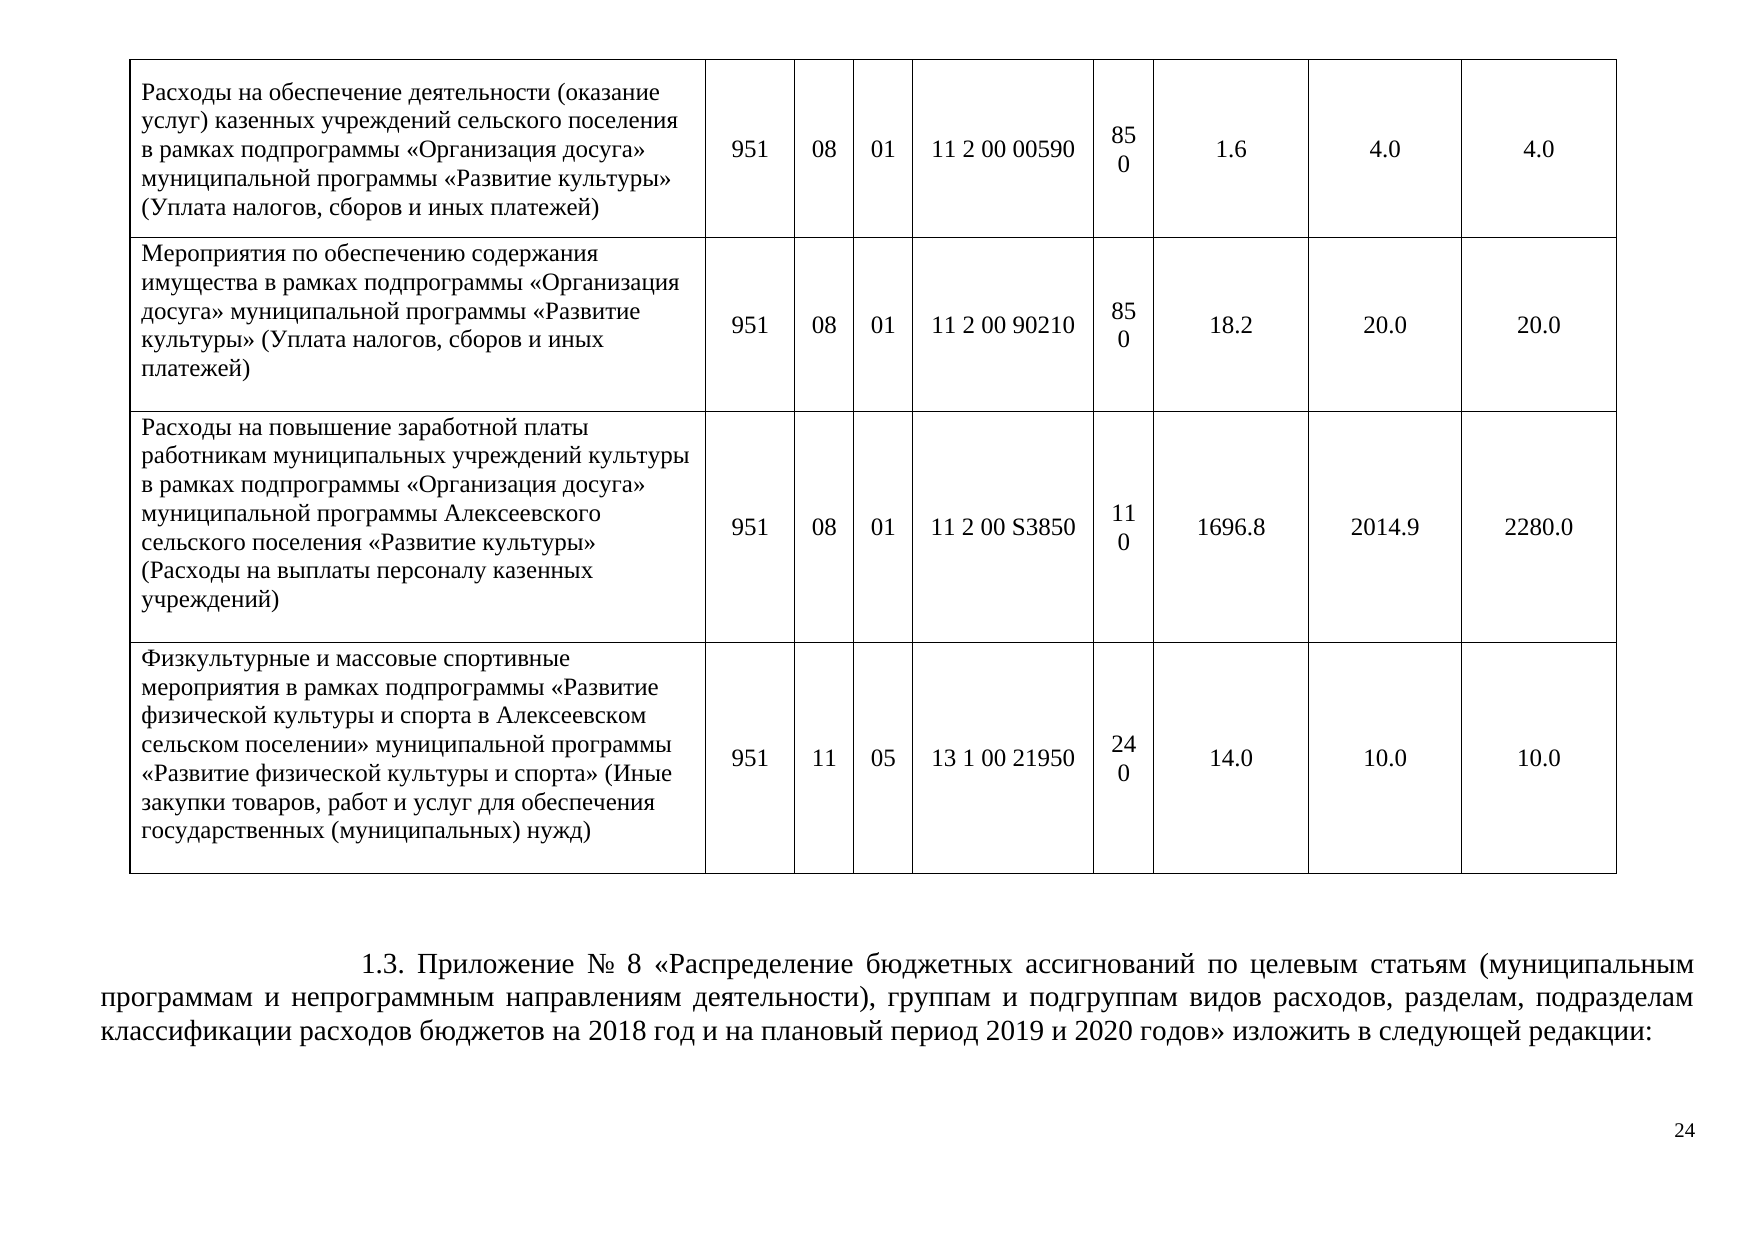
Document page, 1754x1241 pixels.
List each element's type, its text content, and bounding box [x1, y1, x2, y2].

table_cell 08 [795, 238, 853, 411]
table_cell 110 [1094, 412, 1153, 642]
table_cell 20.0 [1309, 238, 1461, 411]
table_cell 01 [854, 238, 912, 411]
table_cell 01 [854, 412, 912, 642]
table_cell 951 [706, 643, 794, 873]
table_cell 11 [795, 643, 853, 873]
table_cell 10.0 [1309, 643, 1461, 873]
table_cell 4.0 [1462, 60, 1616, 237]
table_cell 2280.0 [1462, 412, 1616, 642]
table_cell 850 [1094, 60, 1153, 237]
table_cell 240 [1094, 643, 1153, 873]
table_cell 11 2 00 S3850 [913, 412, 1093, 642]
table_cell 11 2 00 00590 [913, 60, 1093, 237]
table_cell 08 [795, 60, 853, 237]
table_cell 1696.8 [1154, 412, 1308, 642]
table_cell 18.2 [1154, 238, 1308, 411]
table_cell Расходы на повышение заработной платы работникам муниципальных учреждений культуры в рамках подпрограммы «Организация досуга» муниципальной программы Алексеевского сельского поселения «Развитие культуры» (Расходы на выплаты персоналу казенных учреждений) [131, 412, 705, 642]
table_cell 05 [854, 643, 912, 873]
table_cell 14.0 [1154, 643, 1308, 873]
table_cell 20.0 [1462, 238, 1616, 411]
table_cell 951 [706, 412, 794, 642]
table_cell 2014.9 [1309, 412, 1461, 642]
table_cell 4.0 [1309, 60, 1461, 237]
table_cell 1.6 [1154, 60, 1308, 237]
table_cell 10.0 [1462, 643, 1616, 873]
table_cell Мероприятия по обеспечению содержания имущества в рамках подпрограммы «Организация досуга» муниципальной программы «Развитие культуры» (Уплата налогов, сборов и иных платежей) [131, 238, 705, 411]
table_cell 08 [795, 412, 853, 642]
subtitle 1.3. Приложение № 8 «Распределение бюджетных ассигнований по целевым статьям (муниципальным программам и непрограммным направлениям деятельности), группам и подгруппам видов расходов, разделам, подразделам классификации расходов бюджетов на 2018 год и на плановый период 2019 и 2020 годов» изложить в следующей редакции: [100, 946, 1695, 1047]
table_cell Расходы на обеспечение деятельности (оказание услуг) казенных учреждений сельского поселения в рамках подпрограммы «Организация досуга» муниципальной программы «Развитие культуры» (Уплата налогов, сборов и иных платежей) [131, 60, 705, 237]
table_cell 850 [1094, 238, 1153, 411]
table_cell 01 [854, 60, 912, 237]
table_cell Физкультурные и массовые спортивные мероприятия в рамках подпрограммы «Развитие физической культуры и спорта в Алексеевском сельском поселении» муниципальной программы «Развитие физической культуры и спорта» (Иные закупки товаров, работ и услуг для обеспечения государственных (муниципальных) нужд) [131, 643, 705, 873]
table_cell 13 1 00 21950 [913, 643, 1093, 873]
table_cell 11 2 00 90210 [913, 238, 1093, 411]
table_cell 951 [706, 60, 794, 237]
table_cell 951 [706, 238, 794, 411]
